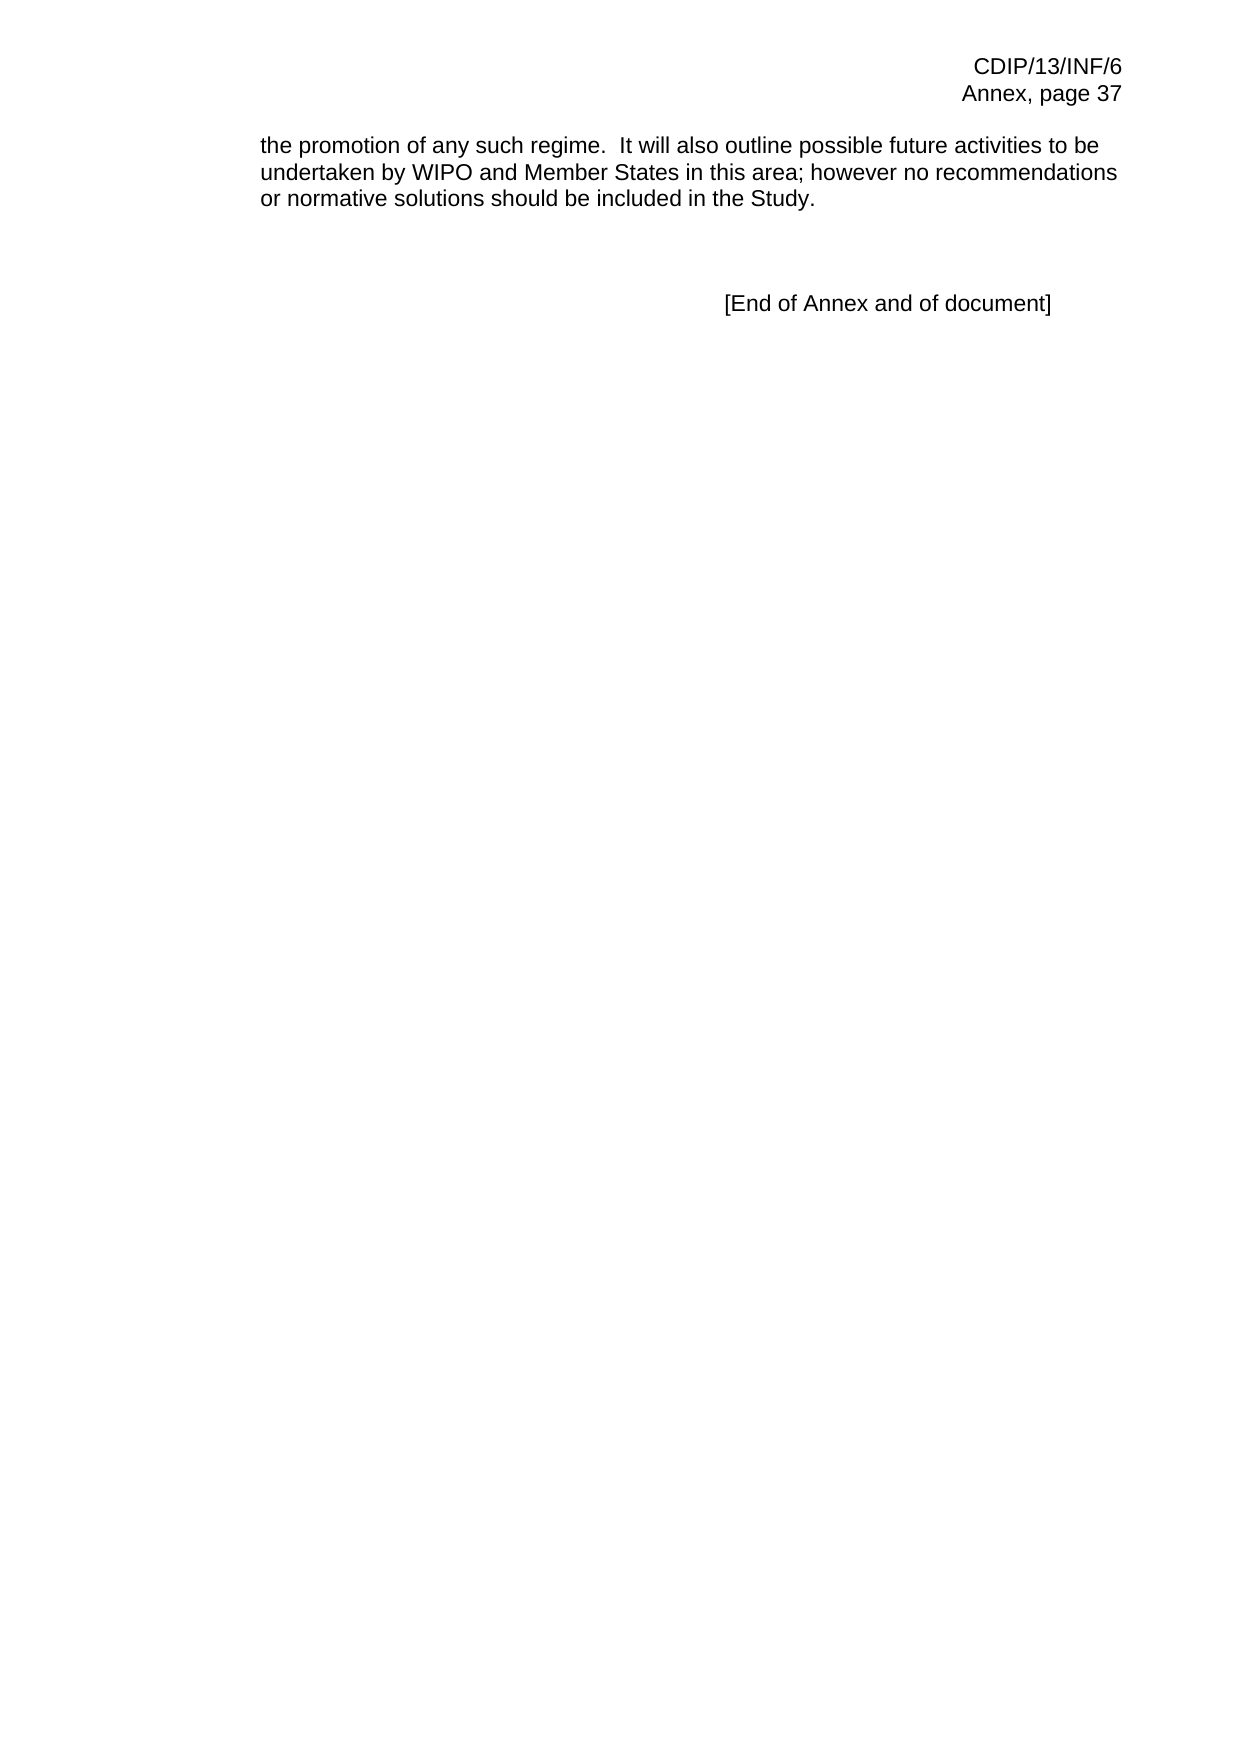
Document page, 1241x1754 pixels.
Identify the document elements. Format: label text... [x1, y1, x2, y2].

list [185, 132, 1122, 211]
text [End of Annex and of document] [724, 290, 1122, 317]
